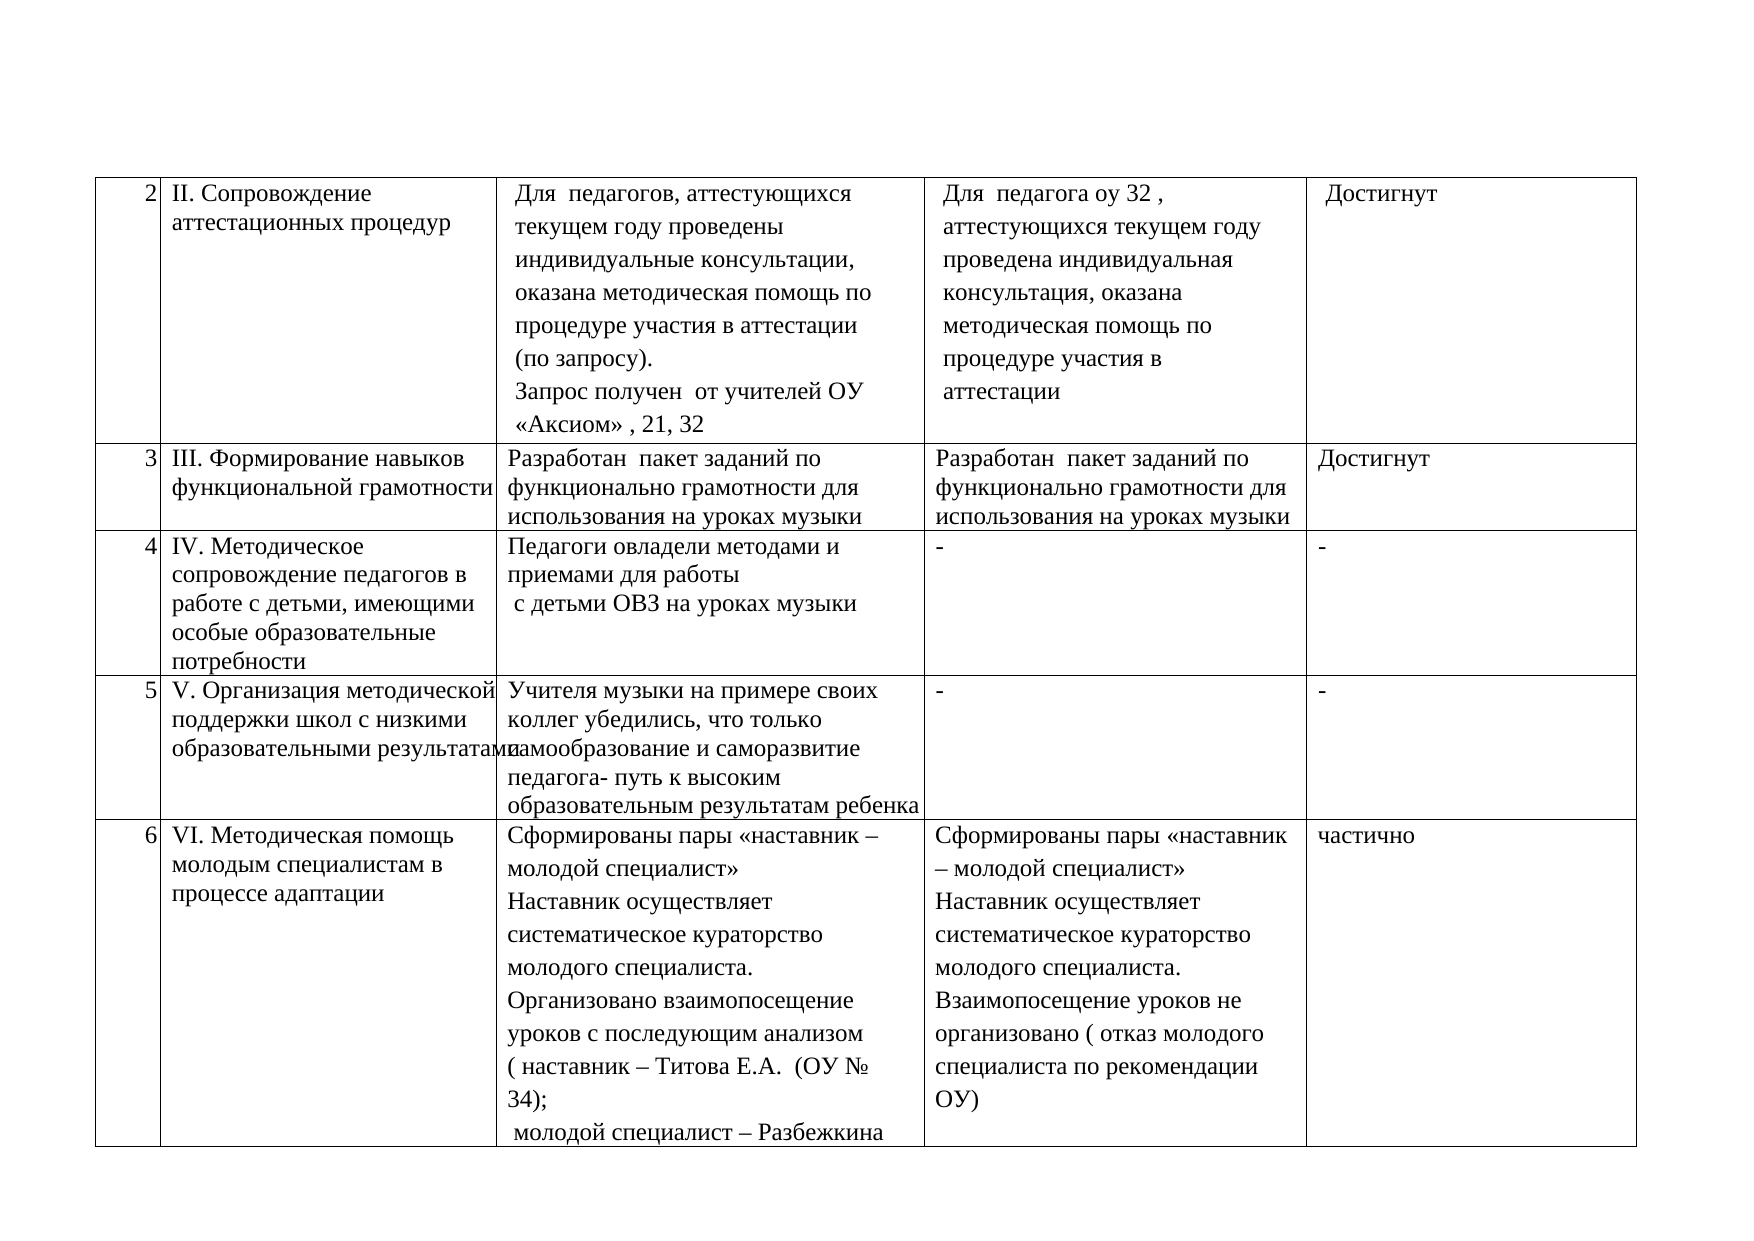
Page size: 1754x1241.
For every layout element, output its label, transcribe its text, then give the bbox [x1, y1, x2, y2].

table_cell Для педагога оу 32 , аттестующихся текущем году проведена индивидуальная консультация, оказана методическая помощь по процедуре участия в аттестации [925, 178, 1306, 442]
table_cell V. Организация методической поддержки школ с низкими образовательными результатами [161, 676, 496, 819]
table_cell 5 [96, 676, 160, 819]
table_cell Достигнут [1307, 444, 1636, 530]
table_cell - [925, 676, 1306, 819]
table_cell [925, 820, 1306, 1146]
table_cell частично [1307, 820, 1636, 1146]
table_cell - [925, 531, 1306, 674]
table_cell II. Сопровождение аттестационных процедур [161, 178, 496, 442]
table_cell 4 [96, 531, 160, 674]
table_cell Достигнут [1307, 178, 1636, 442]
table_cell 3 [96, 444, 160, 530]
table_cell 6 [96, 820, 160, 1146]
table_cell Разработан пакет заданий по функционально грамотности для использования на уроках музыки [925, 444, 1306, 530]
table_cell - [1307, 676, 1636, 819]
table_cell Учителя музыки на примере своих коллег убедились, что только самообразование и саморазвитие педагога- путь к высоким образовательным результатам ребенка [497, 676, 924, 819]
table_cell IV. Методическое сопровождение педагогов в работе с детьми, имеющими особые образовательные потребности [161, 531, 496, 674]
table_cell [161, 820, 496, 1146]
table_cell 2 [96, 178, 160, 442]
table_cell III. Формирование навыков функциональной грамотности [161, 444, 496, 530]
table_cell Для педагогов, аттестующихся текущем году проведены индивидуальные консультации, оказана методическая помощь по процедуре участия в аттестации (по запросу). Запрос получен от учителей ОУ «Аксиом» , 21, 32 [497, 178, 924, 442]
table_cell Разработан пакет заданий по функционально грамотности для использования на уроках музыки [497, 444, 924, 530]
table_cell - [1307, 531, 1636, 674]
table_cell Педагоги овладели методами и приемами для работы с детьми ОВЗ на уроках музыки [497, 531, 924, 674]
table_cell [497, 820, 924, 1146]
